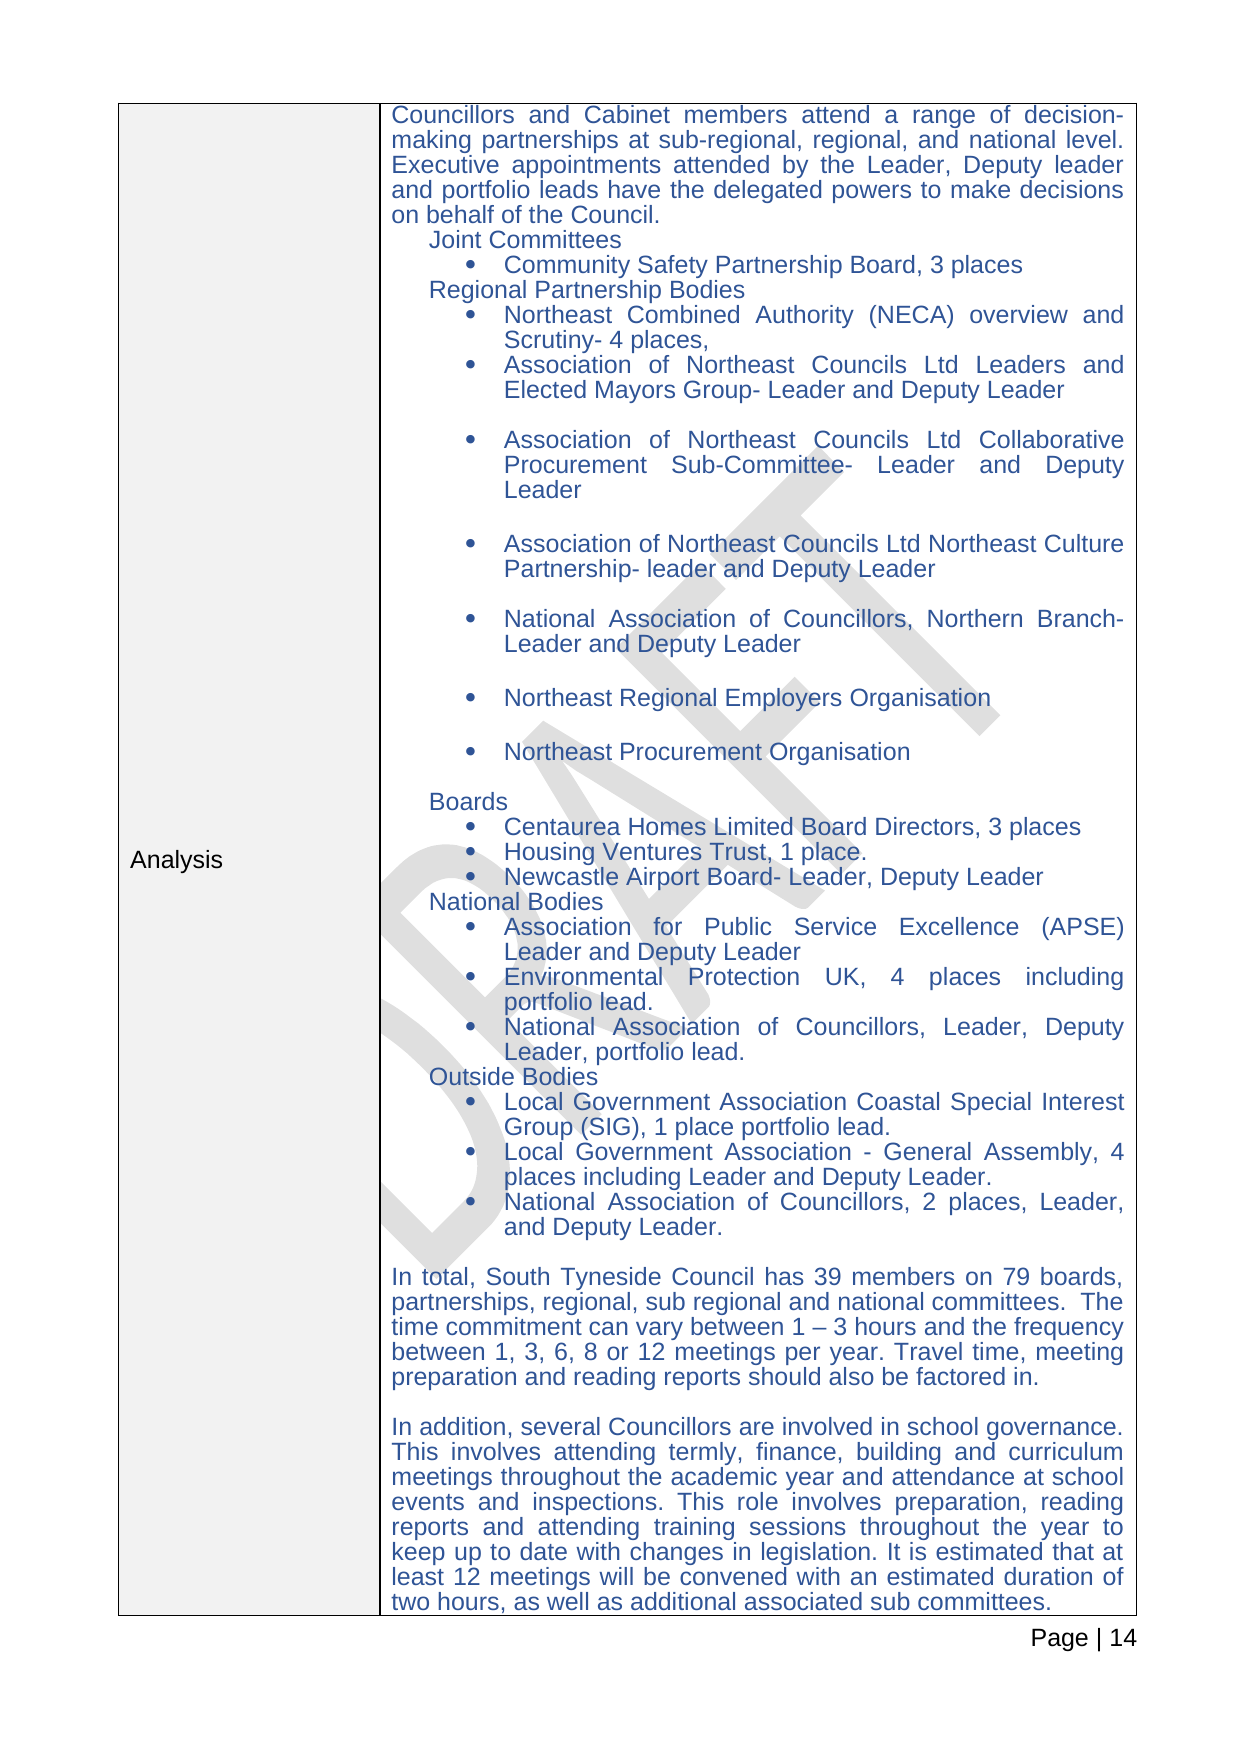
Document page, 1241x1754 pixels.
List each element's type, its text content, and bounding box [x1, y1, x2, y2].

table_cell Analysis [119, 104, 379, 1615]
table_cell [381, 104, 1136, 1615]
